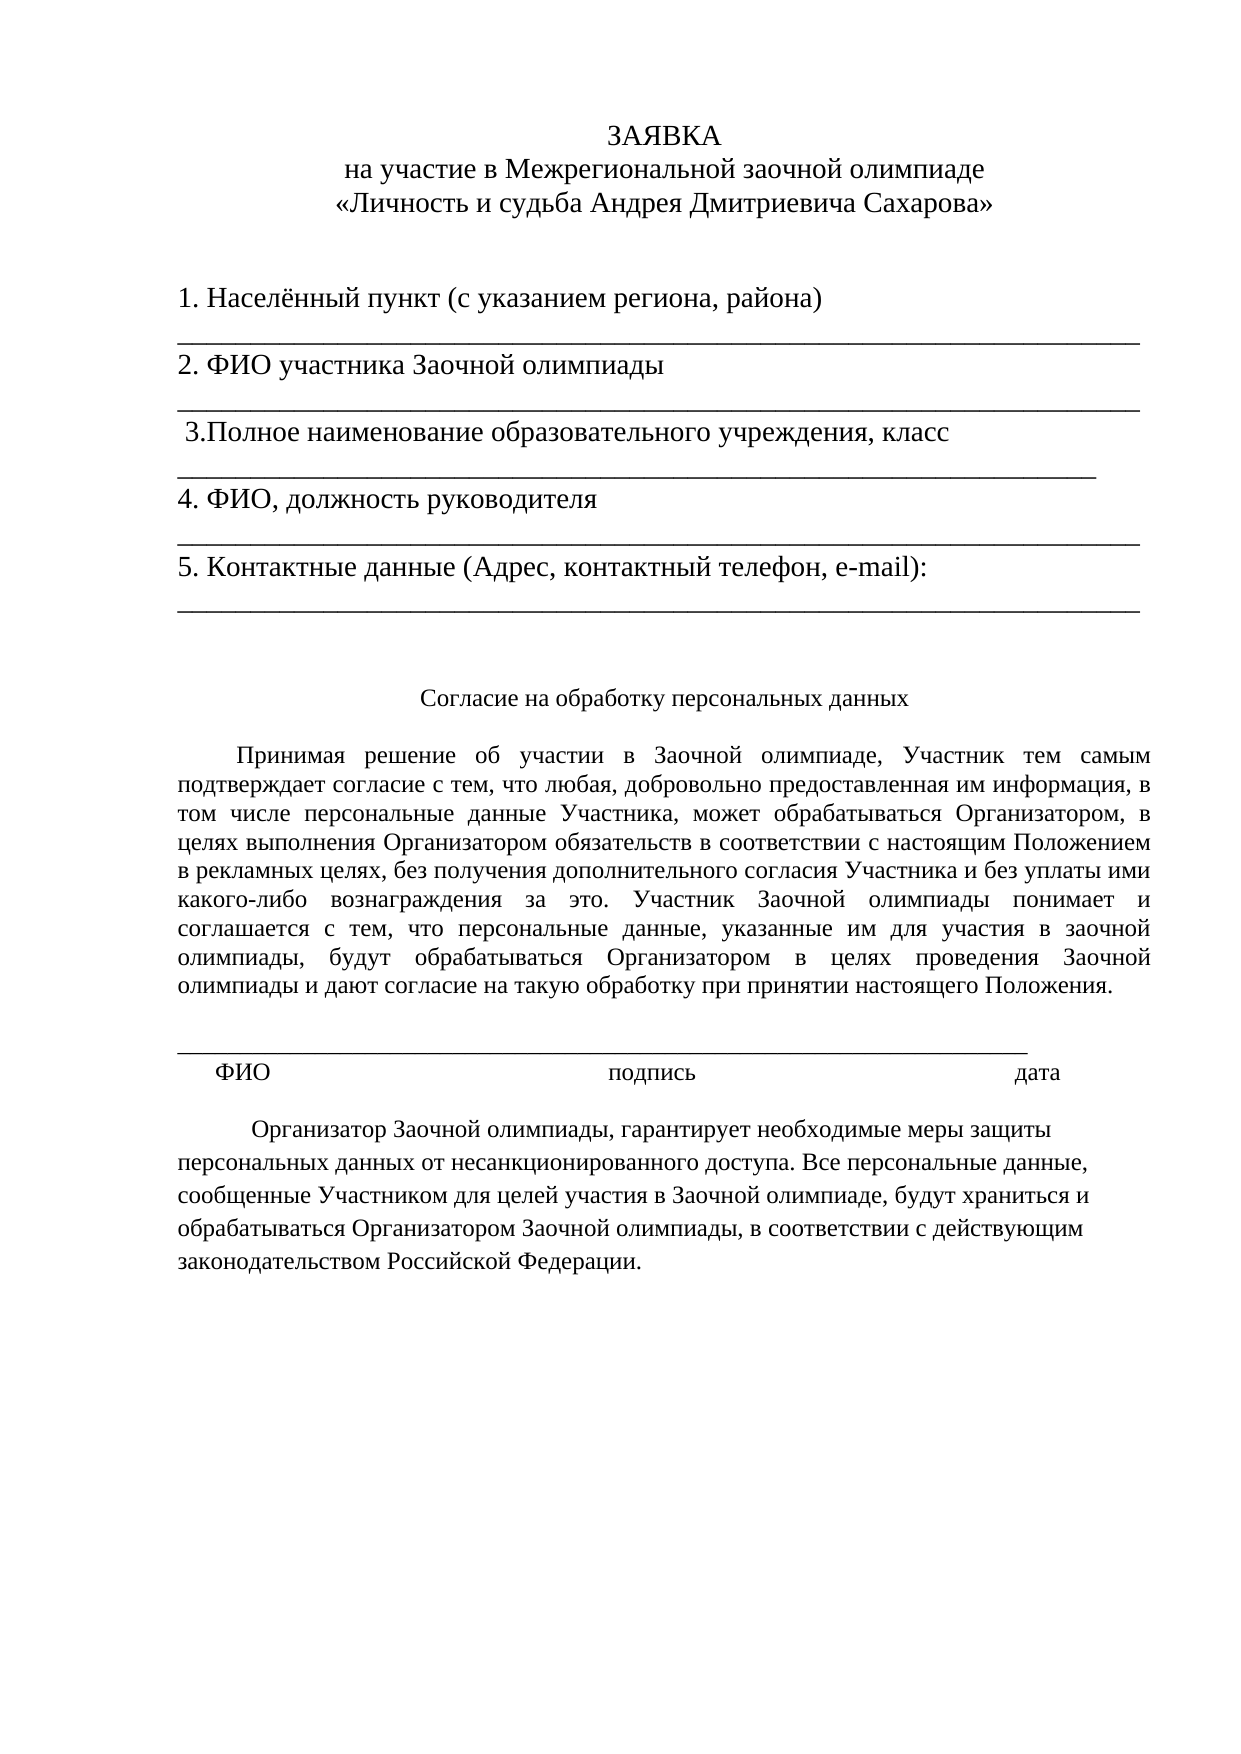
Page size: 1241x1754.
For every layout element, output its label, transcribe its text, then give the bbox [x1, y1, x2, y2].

text 3.Полное наименование образовательного учреждения, класс [177, 414, 1152, 448]
text 2. ФИО участника Заочной олимпиады [177, 347, 1152, 381]
text ЗАЯВКА [177, 118, 1152, 152]
text _______________________________________________________________ [177, 448, 1152, 482]
text __________________________________________________________________ [177, 381, 1152, 414]
text ____________________________________________________________________ [177, 1028, 1152, 1057]
text __________________________________________________________________ [177, 582, 1152, 616]
text __________________________________________________________________ [177, 515, 1152, 549]
text 1. Населённый пункт (с указанием региона, района) [177, 280, 1152, 314]
text Организатор Заочной олимпиады, гарантирует необходимые меры защиты персональных данных от несанкционированного доступа. Все персональные данные, сообщенные Участником для целей участия в Заочной олимпиаде, будут храниться и обрабатываться Организатором Заочной олимпиады, в соответствии с действующим законодательством Российской Федерации. [177, 1114, 1152, 1275]
text на участие в Межрегиональной заочной олимпиаде [177, 152, 1152, 185]
text Согласие на обработку персональных данных [177, 683, 1152, 712]
text ФИО подпись дата [177, 1057, 1152, 1085]
text 4. ФИО, должность руководителя [177, 482, 1152, 515]
text «Личность и судьба Андрея Дмитриевича Сахарова» [177, 185, 1152, 219]
text 5. Контактные данные (Адрес, контактный телефон, e-mail): [177, 549, 1152, 582]
text __________________________________________________________________ [177, 314, 1152, 347]
text Принимая решение об участии в Заочной олимпиаде, Участник тем самым подтверждает согласие с тем, что любая, добровольно предоставленная им информация, в том числе персональные данные Участника, может обрабатываться Организатором, в целях выполнения Организатором обязательств в соответствии с настоящим Положением в рекламных целях, без получения дополнительного согласия Участника и без уплаты ими какого-либо вознаграждения за это. Участник Заочной олимпиады понимает и соглашается с тем, что персональные данные, указанные им для участия в заочной олимпиады, будут обрабатываться Организатором в целях проведения Заочной олимпиады и дают согласие на такую обработку при принятии настоящего Положения. [177, 740, 1152, 999]
